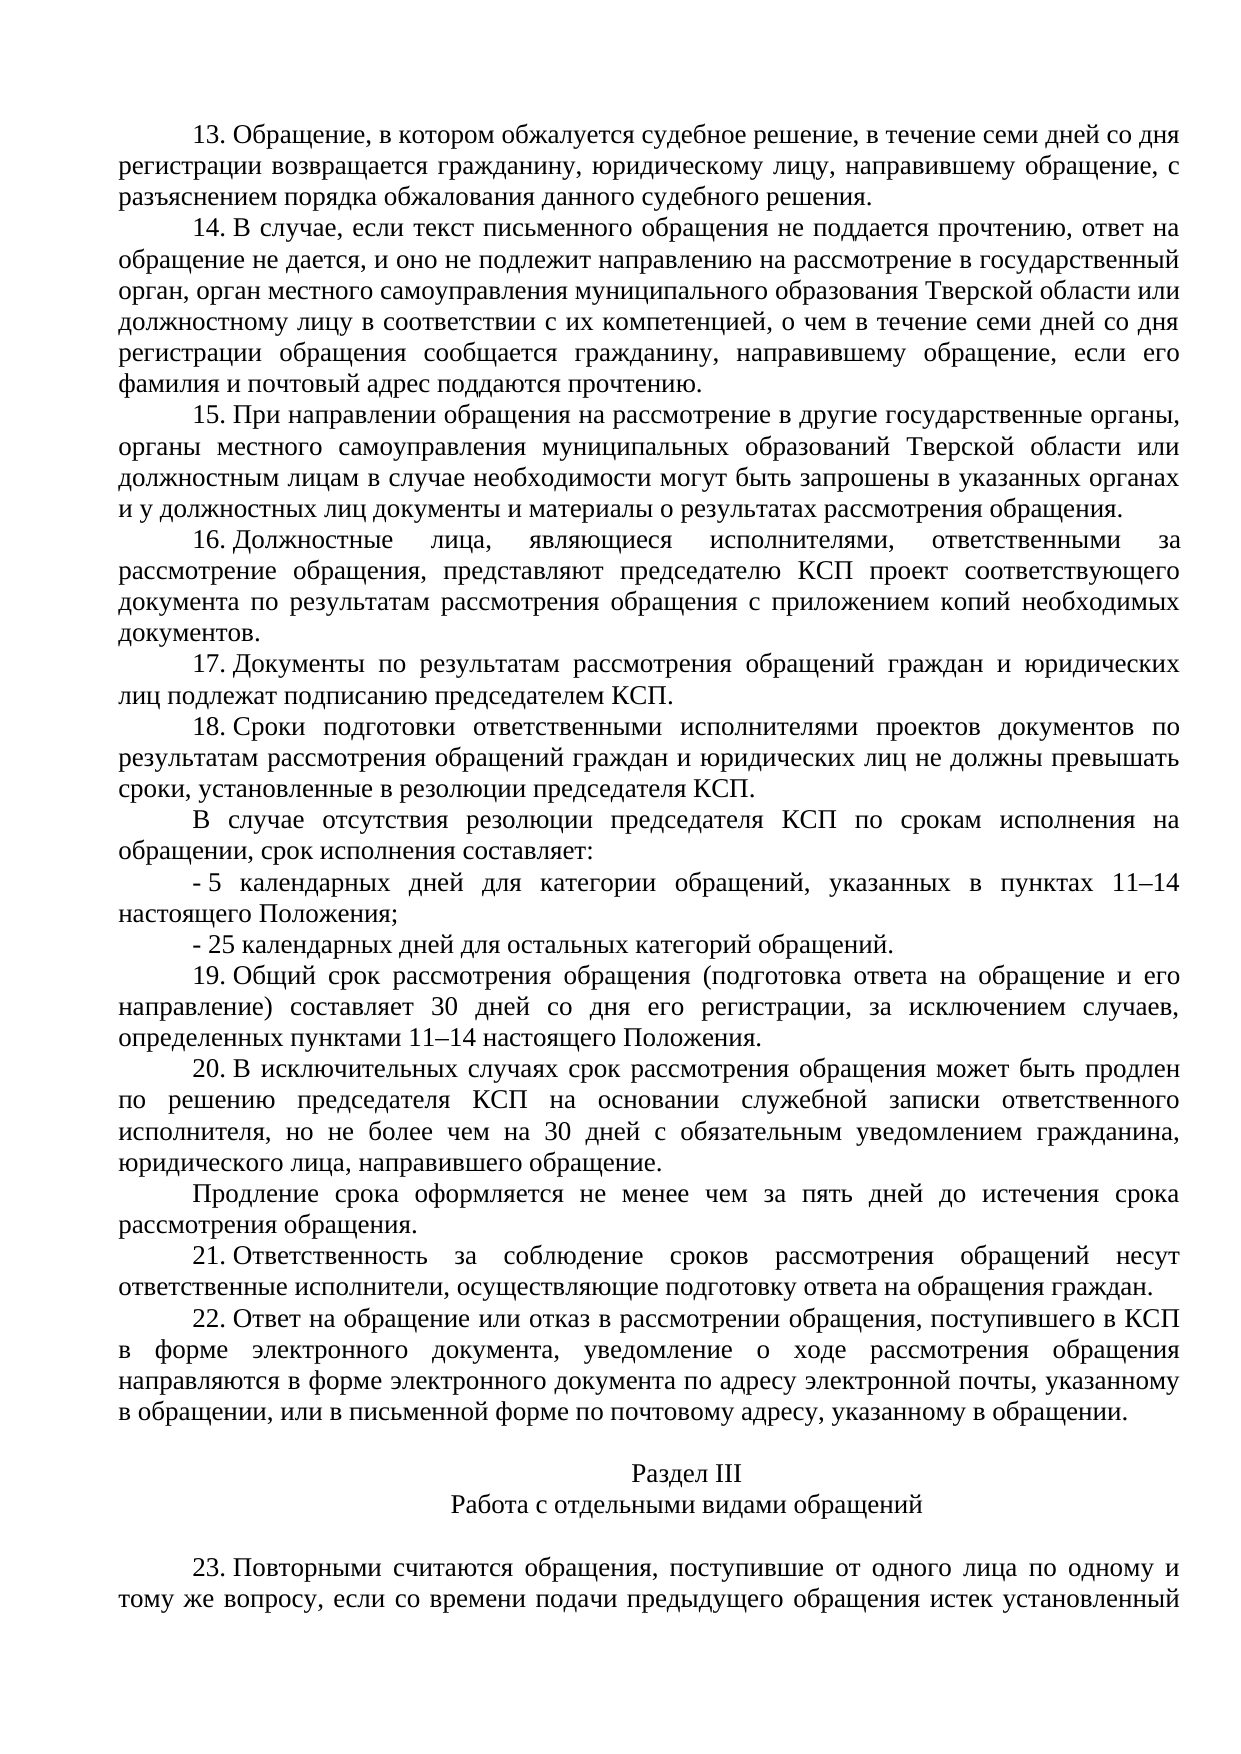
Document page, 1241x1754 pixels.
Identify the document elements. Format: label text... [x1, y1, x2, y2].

list 21. Ответственность за соблюдение сроков рассмотрения обращений несут ответственные исполнители, осуществляющие подготовку ответа на обращения граждан. [118, 1239, 1181, 1302]
text Продление срока оформляется не менее чем за пять дней до истечения срока рассмотрения обращения. [118, 1177, 1181, 1239]
text 16. Должностные лица, являющиеся исполнителями, ответственными за рассмотрение обращения, представляют председателю КСП проект соответствующего документа по результатам рассмотрения обращения с приложением копий необходимых документов. [118, 523, 1181, 648]
text В случае отсутствия резолюции председателя КСП по срокам исполнения на обращении, срок исполнения составляет: [118, 803, 1181, 866]
text - 25 календарных дней для остальных категорий обращений. [118, 928, 1181, 959]
text 15. При направлении обращения на рассмотрение в другие государственные органы, органы местного самоуправления муниципальных образований Тверской области или должностным лицам в случае необходимости могут быть запрошены в указанных органах и у должностных лиц документы и материалы о результатах рассмотрения обращения. [118, 398, 1181, 523]
text 18. Сроки подготовки ответственными исполнителями проектов документов по результатам рассмотрения обращений граждан и юридических лиц не должны превышать сроки, установленные в резолюции председателя КСП. [118, 710, 1181, 803]
list 22. Ответ на обращение или отказ в рассмотрении обращения, поступившего в КСП в форме электронного документа, уведомление о ходе рассмотрения обращения направляются в форме электронного документа по адресу электронной почты, указанному в обращении, или в письменной форме по почтовому адресу, указанному в обращении. [118, 1302, 1181, 1426]
text 14. В случае, если текст письменного обращения не поддается прочтению, ответ на обращение не дается, и оно не подлежит направлению на рассмотрение в государственный орган, орган местного самоуправления муниципального образования Тверской области или должностному лицу в соответствии с их компетенцией, о чем в течение семи дней со дня регистрации обращения сообщается гражданину, направившему обращение, если его фамилия и почтовый адрес поддаются прочтению. [118, 212, 1181, 398]
text 19. Общий срок рассмотрения обращения (подготовка ответа на обращение и его направление) составляет 30 дней со дня его регистрации, за исключением случаев, определенных пунктами 11–14 настоящего Положения. [118, 959, 1181, 1052]
text 17. Документы по результатам рассмотрения обращений граждан и юридических лиц подлежат подписанию председателем КСП. [118, 648, 1181, 710]
text Работа с отдельными видами обращений [118, 1488, 1181, 1520]
text - 5 календарных дней для категории обращений, указанных в пунктах 11–14 настоящего Положения; [118, 866, 1181, 928]
text 13. Обращение, в котором обжалуется судебное решение, в течение семи дней со дня регистрации возвращается гражданину, юридическому лицу, направившему обращение, с разъяснением порядка обжалования данного судебного решения. [118, 118, 1181, 212]
text 20. В исключительных случаях срок рассмотрения обращения может быть продлен по решению председателя КСП на основании служебной записки ответственного исполнителя, но не более чем на 30 дней с обязательным уведомлением гражданина, юридического лица, направившего обращение. [118, 1052, 1181, 1177]
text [118, 1551, 1181, 1613]
text Раздел III [118, 1457, 1181, 1488]
